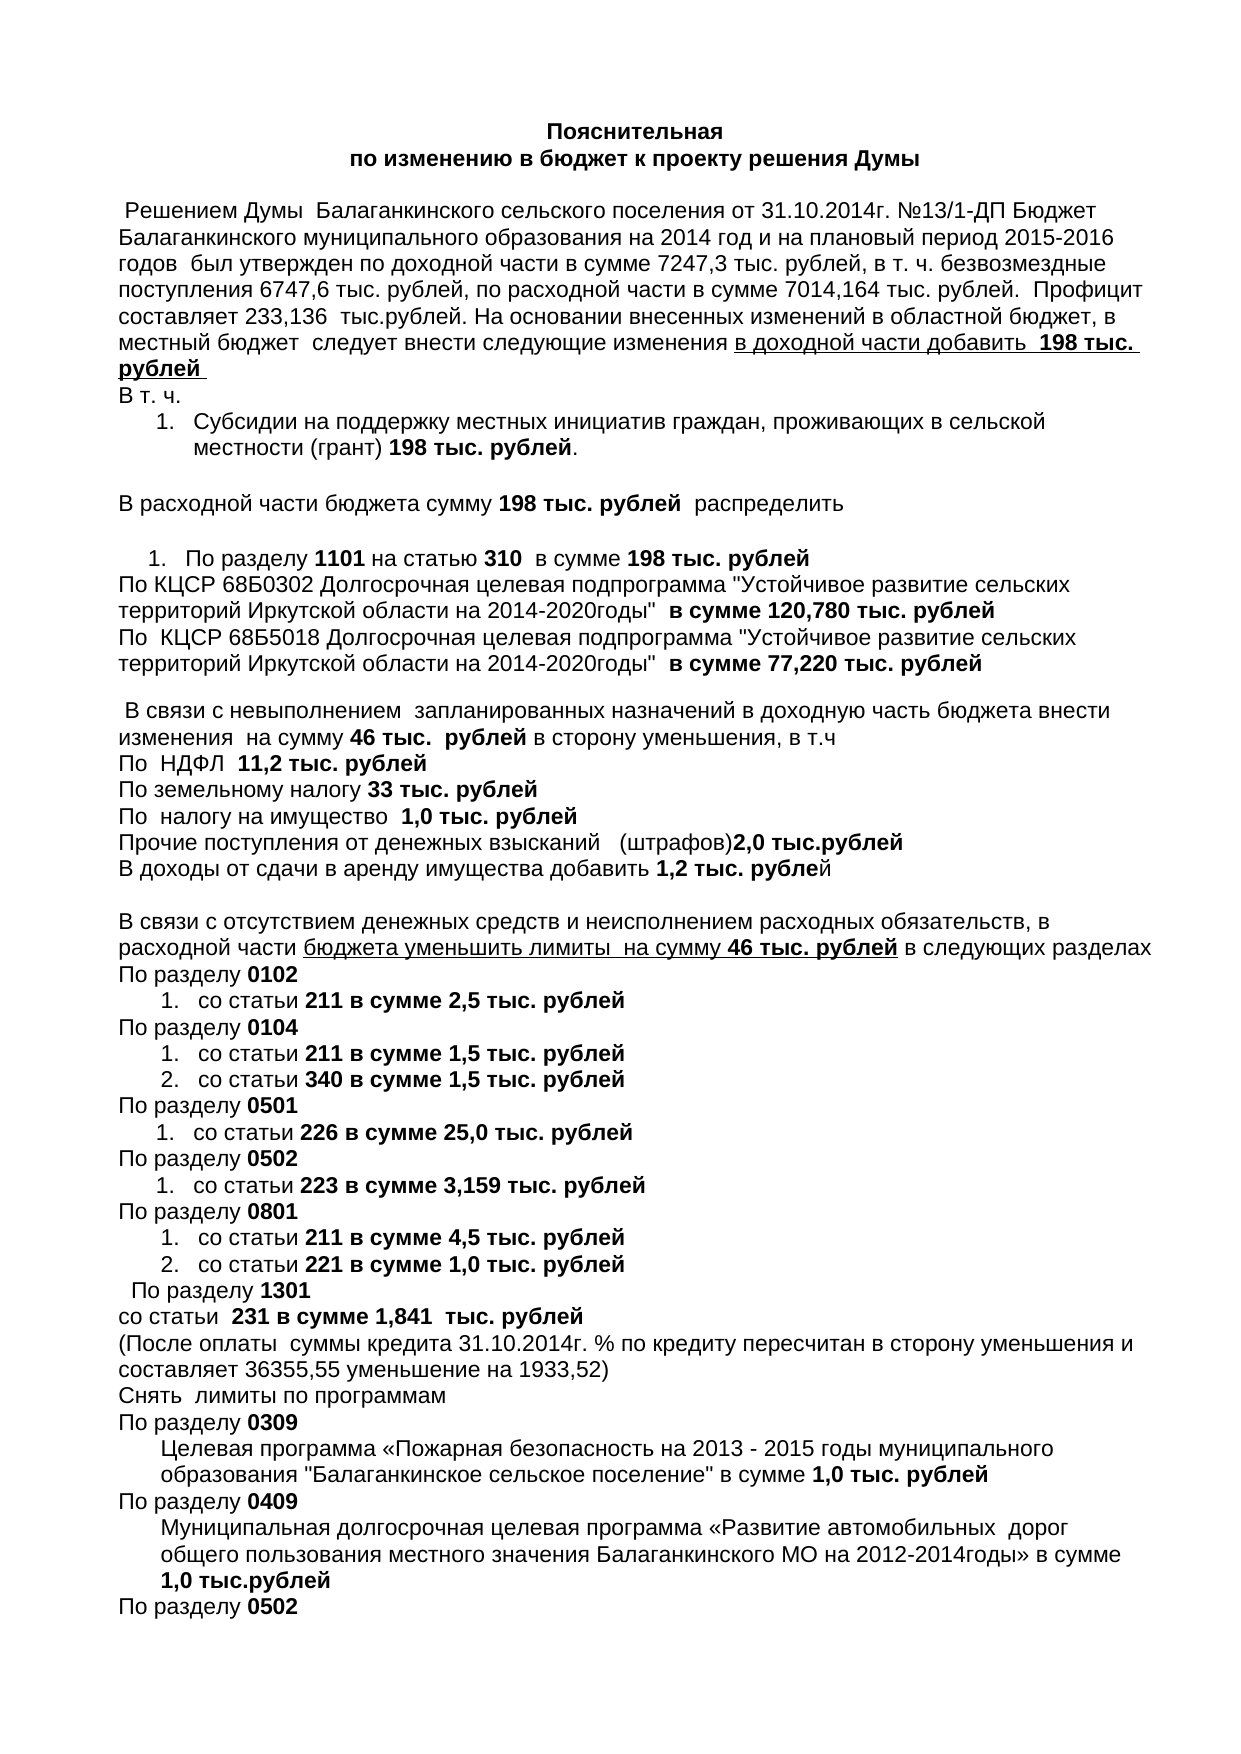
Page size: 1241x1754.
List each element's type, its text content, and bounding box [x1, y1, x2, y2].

list со статьи 340 в сумме 1,5 тыс. рублей [160, 1066, 1152, 1092]
text Прочие поступления от денежных взысканий (штрафов)2,0 тыс.рублей [118, 829, 1152, 855]
list По КЦСР 68Б5018 Долгосрочная целевая подпрограмма "Устойчивое развитие сельских территорий Иркутской области на 2014-2020годы" в сумме 77,220 тыс. рублей [118, 624, 1152, 676]
list По КЦСР 68Б0302 Долгосрочная целевая подпрограмма "Устойчивое развитие сельских территорий Иркутской области на 2014-2020годы" в сумме 120,780 тыс. рублей [118, 571, 1152, 624]
text По разделу 0104 [118, 1013, 1152, 1040]
text По разделу 0801 [118, 1198, 1152, 1224]
text (После оплаты суммы кредита 31.10.2014г. % по кредиту пересчитан в сторону уменьшения и составляет 36355,55 уменьшение на 1933,52) [118, 1330, 1152, 1382]
text В расходной части бюджета сумму 198 тыс. рублей распределить [118, 489, 1152, 516]
text По разделу 0102 [118, 961, 1152, 987]
text В доходы от сдачи в аренду имущества добавить 1,2 тыс. рублей [118, 855, 1152, 882]
text Снять лимиты по программам [118, 1382, 1152, 1409]
list со статьи 211 в сумме 2,5 тыс. рублей [160, 987, 1152, 1013]
text По разделу 0502 [118, 1145, 1152, 1172]
list По разделу 1101 на статью 310 в сумме 198 тыс. рублей [148, 544, 1152, 571]
list со статьи 211 в сумме 1,5 тыс. рублей [160, 1040, 1152, 1066]
text Муниципальная долгосрочная целевая программа «Развитие автомобильных дорог общего пользования местного значения Балаганкинского МО на 2012-2014годы» в сумме 1,0 тыс.рублей [160, 1514, 1152, 1593]
text В т. ч. [118, 382, 1152, 408]
list со статьи 211 в сумме 4,5 тыс. рублей [160, 1224, 1152, 1251]
text В связи с отсутствием денежных средств и неисполнением расходных обязательств, в расходной части бюджета уменьшить лимиты на сумму 46 тыс. рублей в следующих разделах [118, 908, 1152, 961]
list со статьи 226 в сумме 25,0 тыс. рублей [156, 1119, 1152, 1145]
text По разделу 0502 [118, 1593, 1152, 1619]
text со статьи 231 в сумме 1,841 тыс. рублей [118, 1303, 1152, 1330]
text По налогу на имущество 1,0 тыс. рублей [118, 803, 1152, 829]
list со статьи 221 в сумме 1,0 тыс. рублей [160, 1251, 1152, 1277]
text по изменению в бюджет к проекту решения Думы [118, 144, 1152, 171]
list Субсидии на поддержку местных инициатив граждан, проживающих в сельской местности (грант) 198 тыс. рублей. [156, 408, 1152, 461]
text По разделу 0309 [118, 1409, 1152, 1435]
text По разделу 0501 [118, 1092, 1152, 1119]
text Решением Думы Балаганкинского сельского поселения от 31.10.2014г. №13/1-ДП Бюджет Балаганкинского муниципального образования на 2014 год и на плановый период 2015-2016 годов был утвержден по доходной части в сумме 7247,3 тыс. рублей, в т. ч. безвозмездные поступления 6747,6 тыс. рублей, по расходной части в сумме 7014,164 тыс. рублей. Профицит составляет 233,136 тыс.рублей. На основании внесенных изменений в областной бюджет, в местный бюджет следует внести следующие изменения в доходной части добавить 198 тыс. рублей [118, 197, 1152, 382]
text Целевая программа «Пожарная безопасность на 2013 - 2015 годы муниципального образования "Балаганкинское сельское поселение" в сумме 1,0 тыс. рублей [160, 1435, 1152, 1488]
list со статьи 223 в сумме 3,159 тыс. рублей [156, 1172, 1152, 1198]
text По разделу 1301 [118, 1277, 1152, 1303]
text Пояснительная [118, 118, 1152, 144]
text По НДФЛ 11,2 тыс. рублей [118, 750, 1152, 776]
text В связи с невыполнением запланированных назначений в доходную часть бюджета внести изменения на сумму 46 тыс. рублей в сторону уменьшения, в т.ч [118, 697, 1152, 750]
text По земельному налогу 33 тыс. рублей [118, 776, 1152, 803]
text По разделу 0409 [118, 1488, 1152, 1514]
